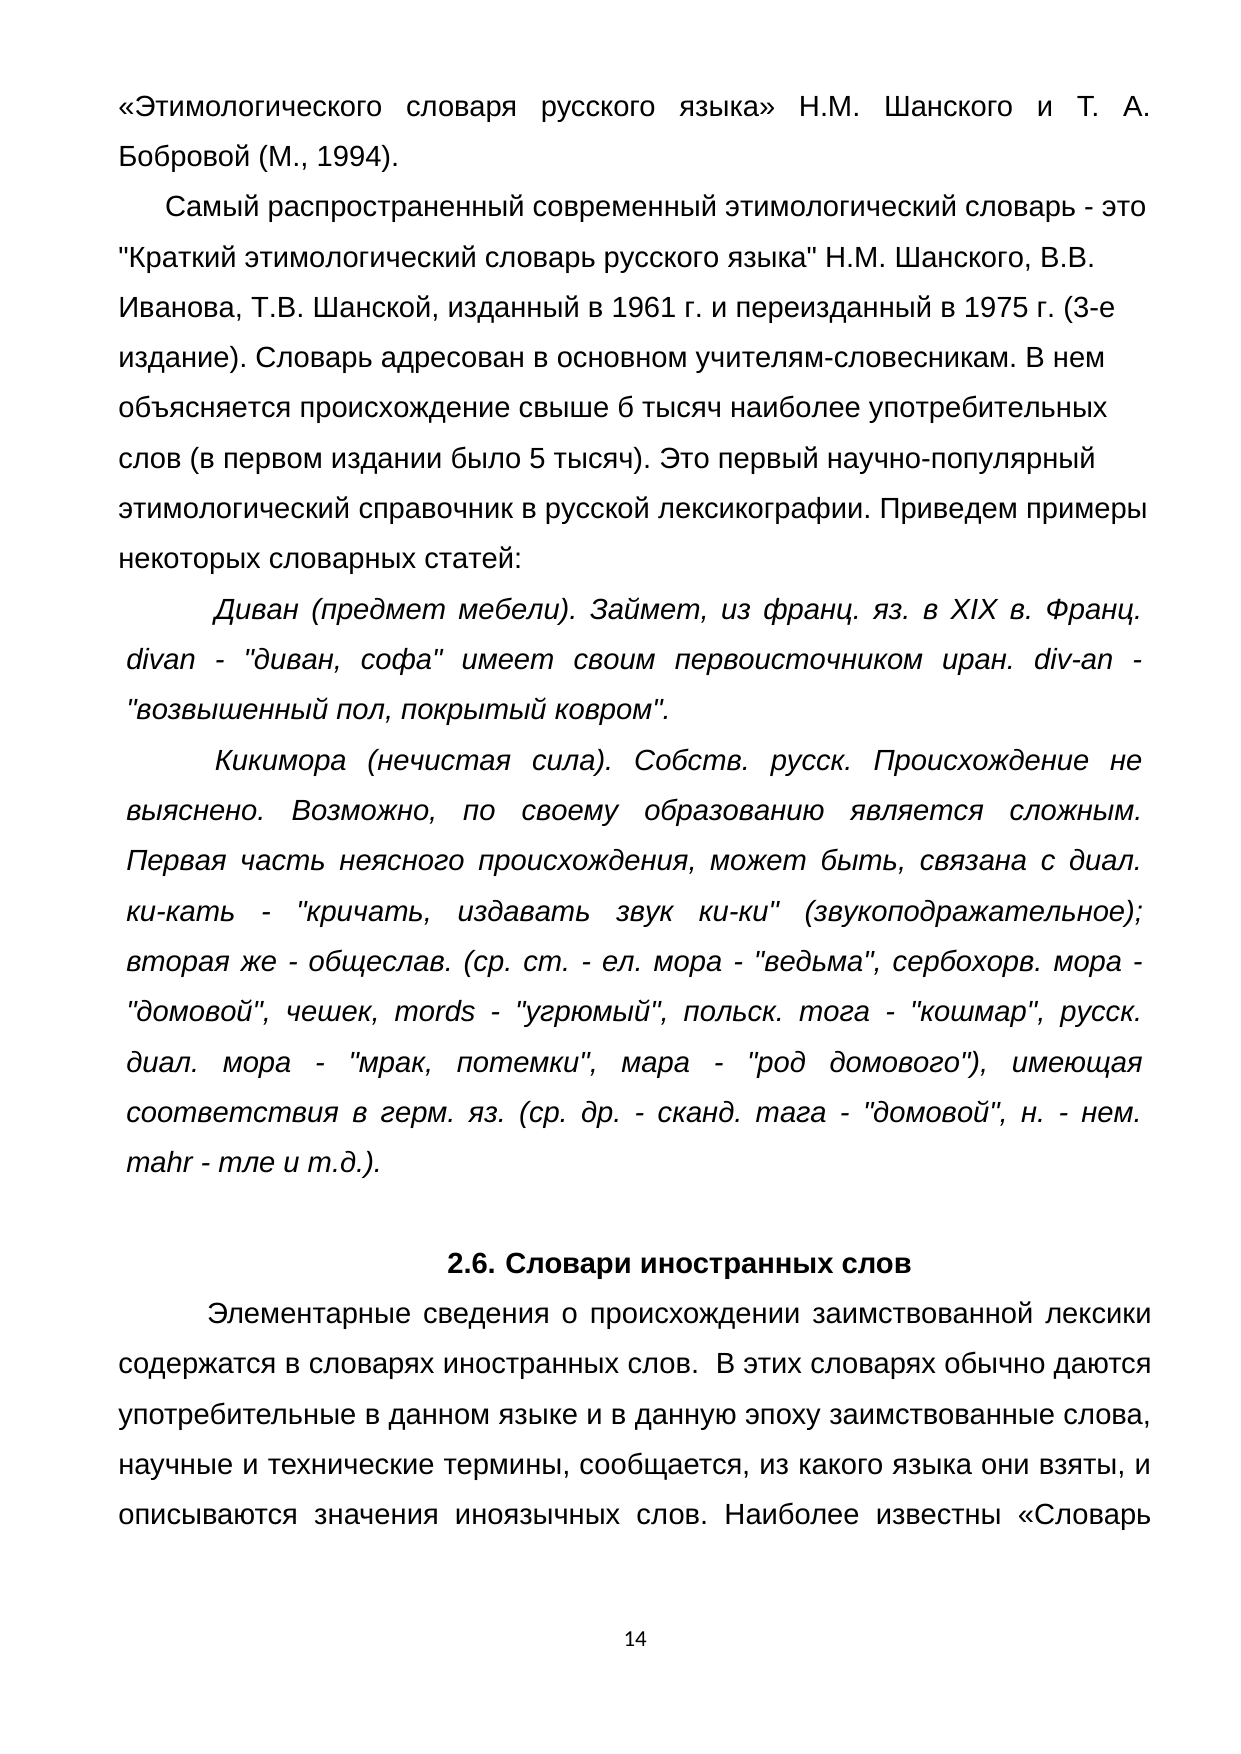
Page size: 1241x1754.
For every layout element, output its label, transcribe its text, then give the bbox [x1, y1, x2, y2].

text Самый распространенный современный этимологический словарь - это "Краткий этимологический словарь русского языка" Н.М. Шанского, В.В. Иванова, Т.В. Шанской, изданный в 1961 г. и переизданный в 1975 г. (3-е издание). Словарь адресован в основном учителям-словесникам. В нем объясняется происхождение свыше б тысяч наиболее употребительных слов (в первом издании было 5 тысяч). Это первый научно-популярный этимологический справочник в русской лексикографии. Приведем примеры некоторых словарных статей: [118, 189, 1152, 575]
subtitle Словари иностранных слов [207, 1246, 1152, 1279]
text Кикимора (нечистая сила). Собств. русск. Происхождение не выяснено. Возможно, по своему образованию является сложным. Первая часть неясного происхождения, может быть, связана с диал. ки-кать - "кричать, издавать звук ки-ки" (звукоподражательное); вторая же - общеслав. (ср. ст. - ел. мора - "ведьма", сербохорв. мора - "домовой", чешек, mords - "угрюмый", польск. тога - "кошмар", русск. диал. мора - "мрак, потемки", мара - "род домового"), имеющая соответствия в герм. яз. (ср. др. - сканд. тага - "домовой", н. - нем. mahr - тле и т.д.). [126, 743, 1144, 1179]
text Диван (предмет мебели). Займет, из франц. яз. в XIX в. Франц. divan - "диван, софа" имеет своим первоисточником иран. div-an - "возвышенный пол, покрытый ковром". [126, 592, 1144, 726]
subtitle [118, 89, 1152, 172]
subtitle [118, 1296, 1152, 1531]
